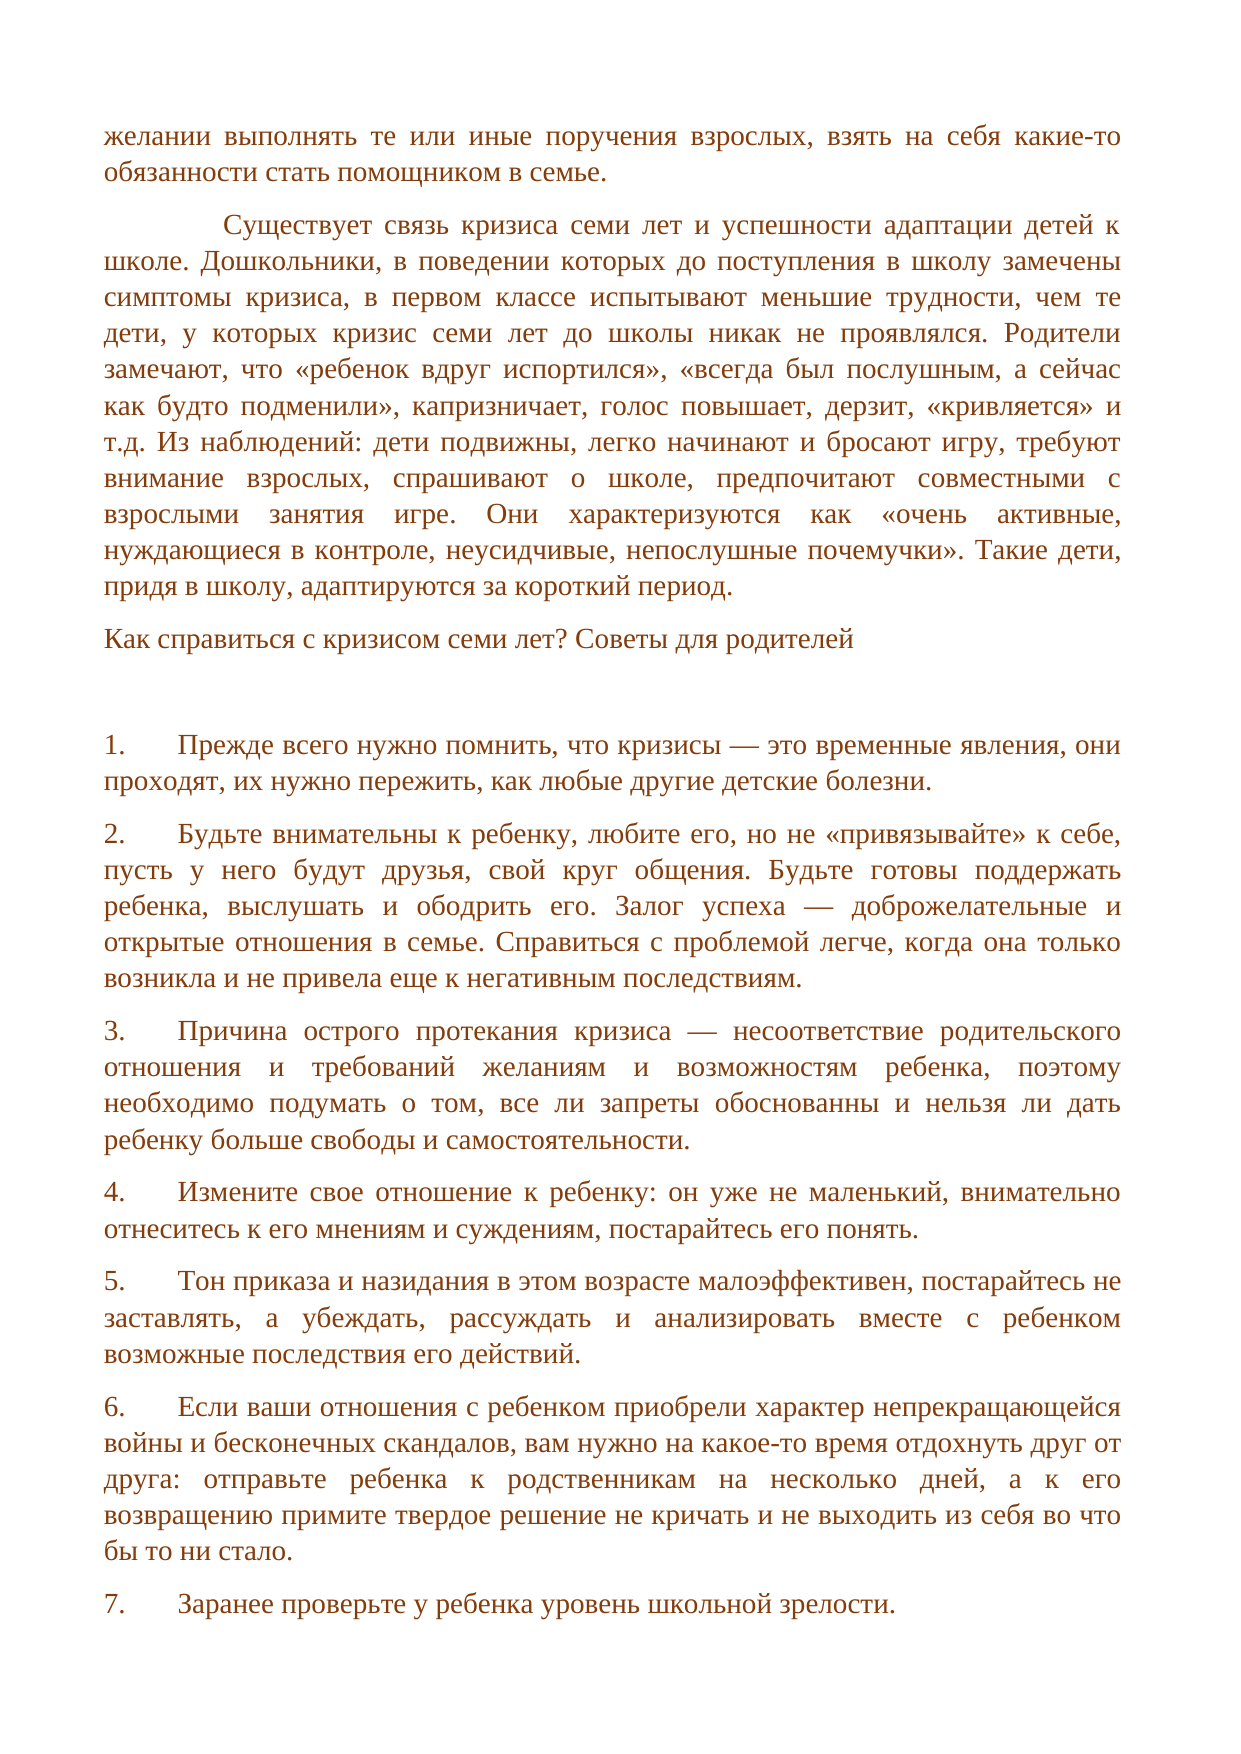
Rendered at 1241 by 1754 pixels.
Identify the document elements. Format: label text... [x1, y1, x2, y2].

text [103, 118, 1122, 188]
text 4. Измените свое отношение к ребенку: он уже не маленький, внимательно отнеситесь к его мнениям и суждениям, постарайтесь его понять. [103, 1174, 1122, 1244]
text 3. Причина острого протекания кризиса — несоответствие родительского отношения и требований желаниям и возможностям ребенка, поэтому необходимо подумать о том, все ли запреты обоснованны и нельзя ли дать ребенку больше свободы и самостоятельности. [103, 1013, 1122, 1155]
text 1. Прежде всего нужно помнить, что кризисы — это временные явления, они проходят, их нужно пережить, как любые другие детские болезни. [103, 727, 1122, 797]
text Существует связь кризиса семи лет и успешности адаптации детей к школе. Дошкольники, в поведении которых до поступления в школу замечены симптомы кризиса, в первом классе испытывают меньшие трудности, чем те дети, у которых кризис семи лет до школы никак не проявлялся. Родители замечают, что «ребенок вдруг испортился», «всегда был послушным, а сейчас как будто подменили», капризничает, голос повышает, дерзит, «кривляется» и т.д. Из наблюдений: дети подвижны, легко начинают и бросают игру, требуют внимание взрослых, спрашивают о школе, предпочитают совместными с взрослыми занятия игре. Они характеризуются как «очень активные, нуждающиеся в контроле, неусидчивые, непослушные почемучки». Такие дети, придя в школу, адаптируются за короткий период. [103, 207, 1122, 602]
text 5. Тон приказа и назидания в этом возрасте малоэффективен, постарайтесь не заставлять, а убеждать, рассуждать и анализировать вместе с ребенком возможные последствия его действий. [103, 1263, 1122, 1369]
text Как справиться с кризисом семи лет? Советы для родителей [103, 621, 1122, 655]
text 6. Если ваши отношения с ребенком приобрели характер непрекращающейся войны и бесконечных скандалов, вам нужно на какое-то время отдохнуть друг от друга: отправьте ребенка к родственникам на несколько дней, а к его возвращению примите твердое решение не кричать и не выходить из себя во что бы то ни стало. [103, 1389, 1122, 1567]
text 7. Заранее проверьте у ребенка уровень школьной зрелости. [103, 1586, 1122, 1619]
text 2. Будьте внимательны к ребенку, любите его, но не «привязывайте» к себе, пусть у него будут друзья, свой круг общения. Будьте готовы поддержать ребенка, выслушать и ободрить его. Залог успеха — доброжелательные и открытые отношения в семье. Справиться с проблемой легче, когда она только возникла и не привела еще к негативным последствиям. [103, 816, 1122, 994]
